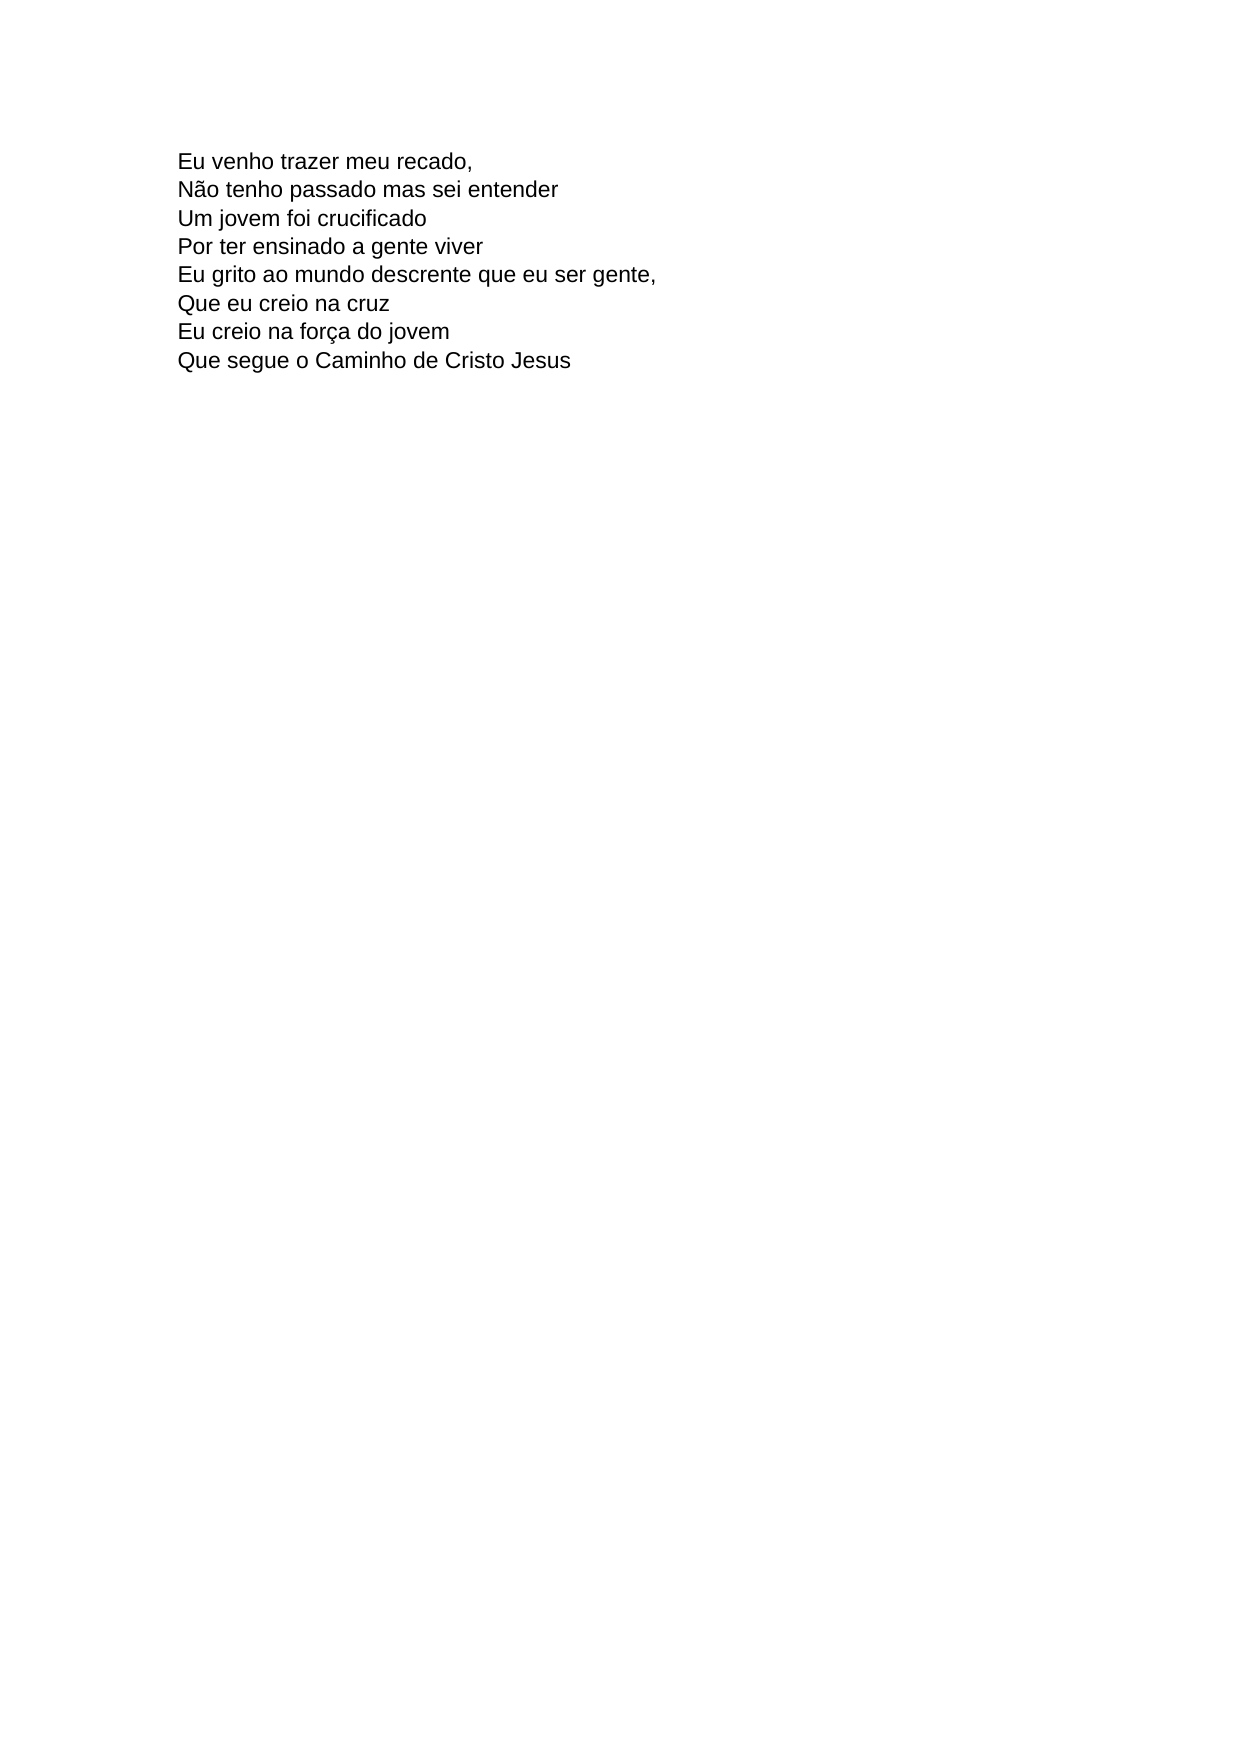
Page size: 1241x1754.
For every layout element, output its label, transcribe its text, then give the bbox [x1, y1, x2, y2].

text Eu venho trazer meu recado, Não tenho passado mas sei entender Um jovem foi crucificado Por ter ensinado a gente viver Eu grito ao mundo descrente que eu ser gente, Que eu creio na cruz Eu creio na força do jovem Que segue o Caminho de Cristo Jesus [177, 148, 1063, 373]
